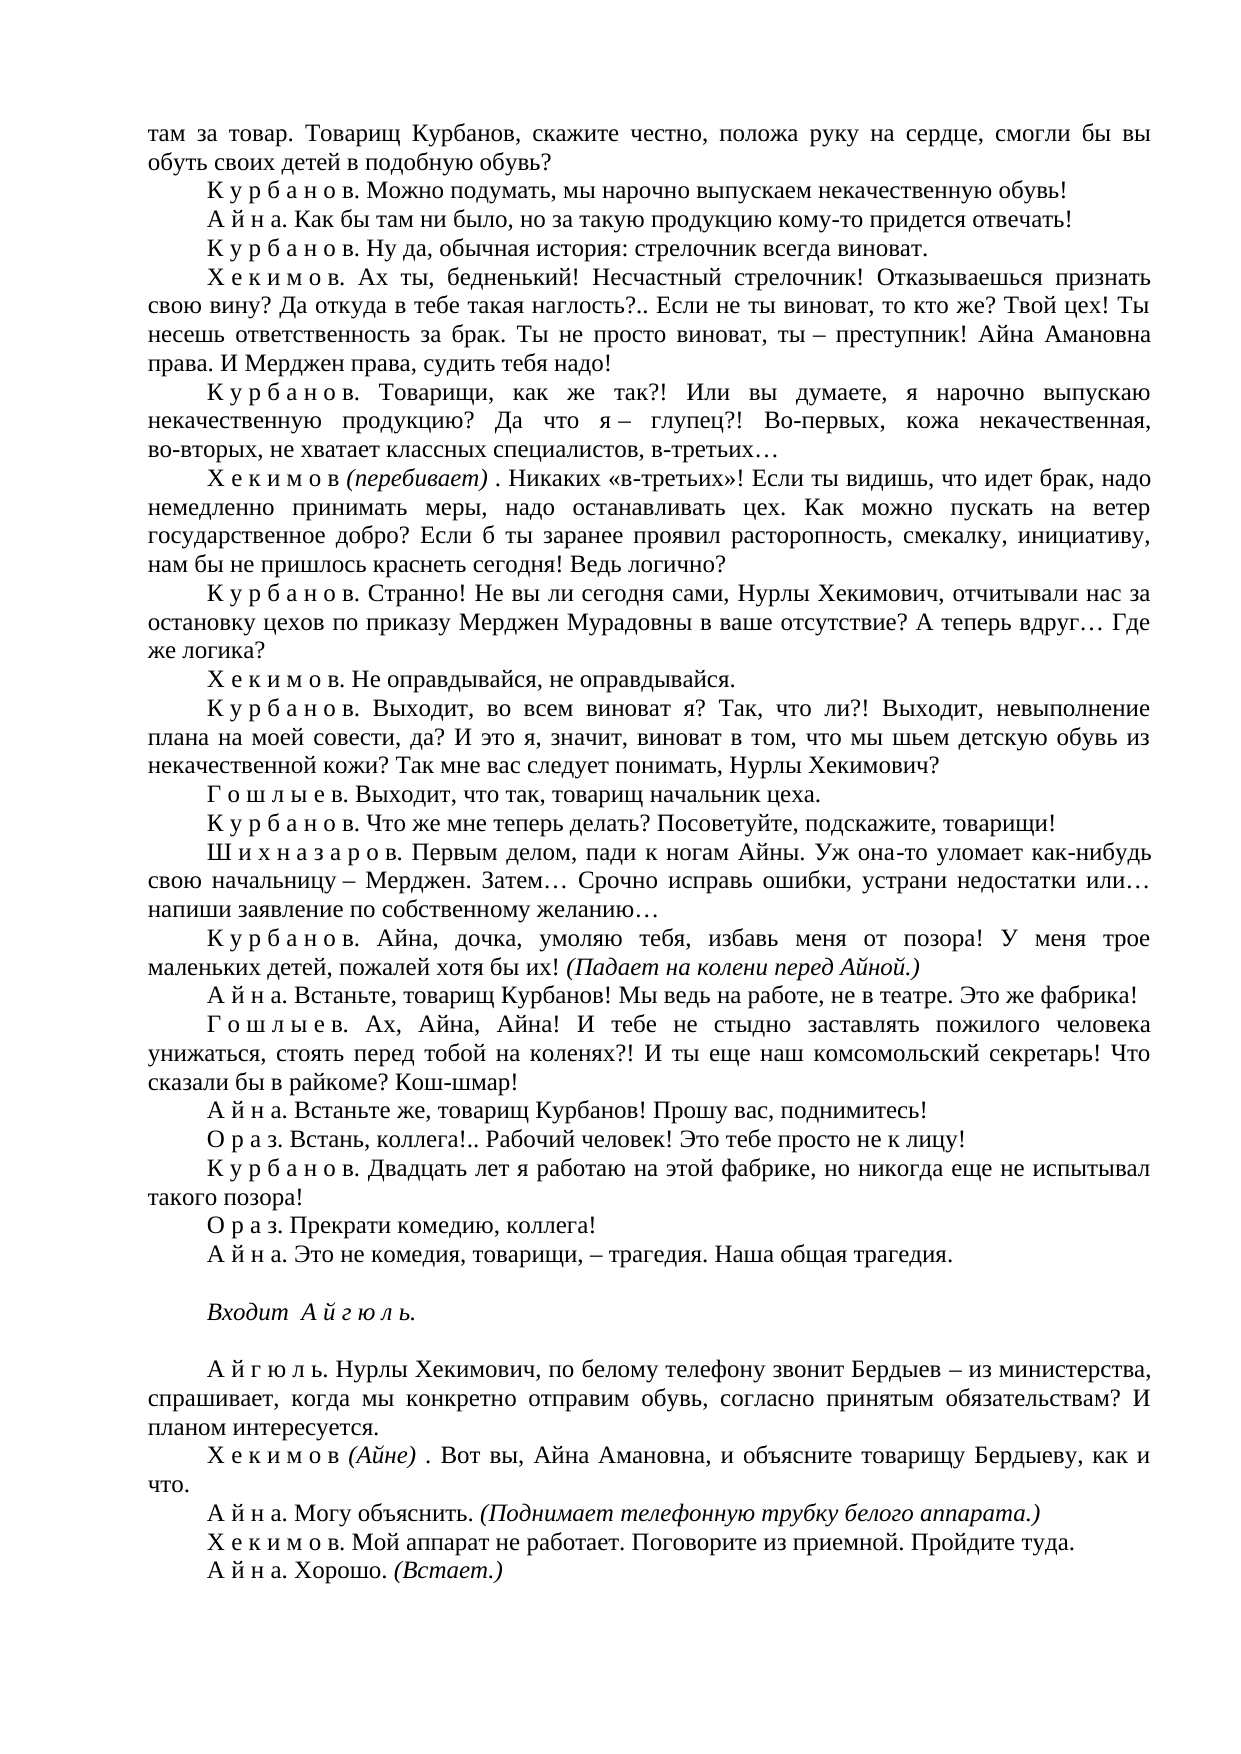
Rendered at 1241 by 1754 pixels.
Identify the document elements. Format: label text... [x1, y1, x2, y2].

text А й н а. Встаньте же, товарищ Курбанов! Прошу вас, поднимитесь! [148, 1096, 1152, 1124]
text О р а з. Прекрати комедию, коллега! [148, 1211, 1152, 1239]
text К у р б а н о в. Ну да, обычная история: стрелочник всегда виноват. [148, 233, 1152, 262]
text К у р б а н о в. Что же мне теперь делать? Посоветуйте, подскажите, товарищи! [148, 808, 1152, 837]
text Х е к и м о в. Мой аппарат не работает. Поговорите из приемной. Пройдите туда. [148, 1527, 1152, 1556]
text А й н а. Как бы там ни было, но за такую продукцию кому-то придется отвечать! [148, 204, 1152, 233]
text Ш и х н а з а р о в. Первым делом, пади к ногам Айны. Уж она-то уломает как-нибудь свою начальницу – Мерджен. Затем… Срочно исправь ошибки, устрани недостатки или… напиши заявление по собственному желанию… [148, 837, 1152, 923]
text К у р б а н о в. Странно! Не вы ли сегодня сами, Нурлы Хекимович, отчитывали нас за остановку цехов по приказу Мерджен Мурадовны в ваше отсутствие? А теперь вдруг… Где же логика? [148, 578, 1152, 664]
text Х е к и м о в (Айне) . Вот вы, Айна Амановна, и объясните товарищу Бердыеву, как и что. [148, 1441, 1152, 1498]
text А й н а. Хорошо. (Встает.) [148, 1556, 1152, 1584]
text Входит А й г ю л ь. [148, 1297, 1152, 1326]
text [148, 118, 1152, 176]
text А й г ю л ь. Нурлы Хекимович, по белому телефону звонит Бердыев – из министерства, спрашивает, когда мы конкретно отправим обувь, согласно принятым обязательствам? И планом интересуется. [148, 1354, 1152, 1441]
text К у р б а н о в. Айна, дочка, умоляю тебя, избавь меня от позора! У меня трое маленьких детей, пожалей хотя бы их! (Падает на колени перед Айной.) [148, 923, 1152, 981]
text Х е к и м о в (перебивает) . Никаких «в-третьих»! Если ты видишь, что идет брак, надо немедленно принимать меры, надо останавливать цех. Как можно пускать на ветер государственное добро? Если б ты заранее проявил расторопность, смекалку, инициативу, нам бы не пришлось краснеть сегодня! Ведь логично? [148, 463, 1152, 578]
text Х е к и м о в. Ах ты, бедненький! Несчастный стрелочник! Отказываешься признать свою вину? Да откуда в тебе такая наглость?.. Если не ты виноват, то кто же? Твой цех! Ты несешь ответственность за брак. Ты не просто виноват, ты – преступник! Айна Амановна права. И Мерджен права, судить тебя надо! [148, 262, 1152, 377]
text А й н а. Могу объяснить. (Поднимает телефонную трубку белого аппарата.) [148, 1498, 1152, 1527]
text К у р б а н о в. Товарищи, как же так?! Или вы думаете, я нарочно выпускаю некачественную продукцию? Да что я – глупец?! Во-первых, кожа некачественная, во-вторых, не хватает классных специалистов, в-третьих… [148, 377, 1152, 463]
text А й н а. Это не комедия, товарищи, – трагедия. Наша общая трагедия. [148, 1239, 1152, 1268]
text К у р б а н о в. Можно подумать, мы нарочно выпускаем некачественную обувь! [148, 176, 1152, 204]
text А й н а. Встаньте, товарищ Курбанов! Мы ведь на работе, не в театре. Это же фабрика! [148, 981, 1152, 1009]
text К у р б а н о в. Двадцать лет я работаю на этой фабрике, но никогда еще не испытывал такого позора! [148, 1153, 1152, 1211]
text Г о ш л ы е в. Ах, Айна, Айна! И тебе не стыдно заставлять пожилого человека унижаться, стоять перед тобой на коленях?! И ты еще наш комсомольский секретарь! Что сказали бы в райкоме? Кош-шмар! [148, 1009, 1152, 1096]
text Х е к и м о в. Не оправдывайся, не оправдывайся. [148, 664, 1152, 693]
text О р а з. Встань, коллега!.. Рабочий человек! Это тебе просто не к лицу! [148, 1124, 1152, 1153]
text Г о ш л ы е в. Выходит, что так, товарищ начальник цеха. [148, 779, 1152, 808]
text К у р б а н о в. Выходит, во всем виноват я? Так, что ли?! Выходит, невыполнение плана на моей совести, да? И это я, значит, виноват в том, что мы шьем детскую обувь из некачественной кожи? Так мне вас следует понимать, Нурлы Хекимович? [148, 693, 1152, 779]
